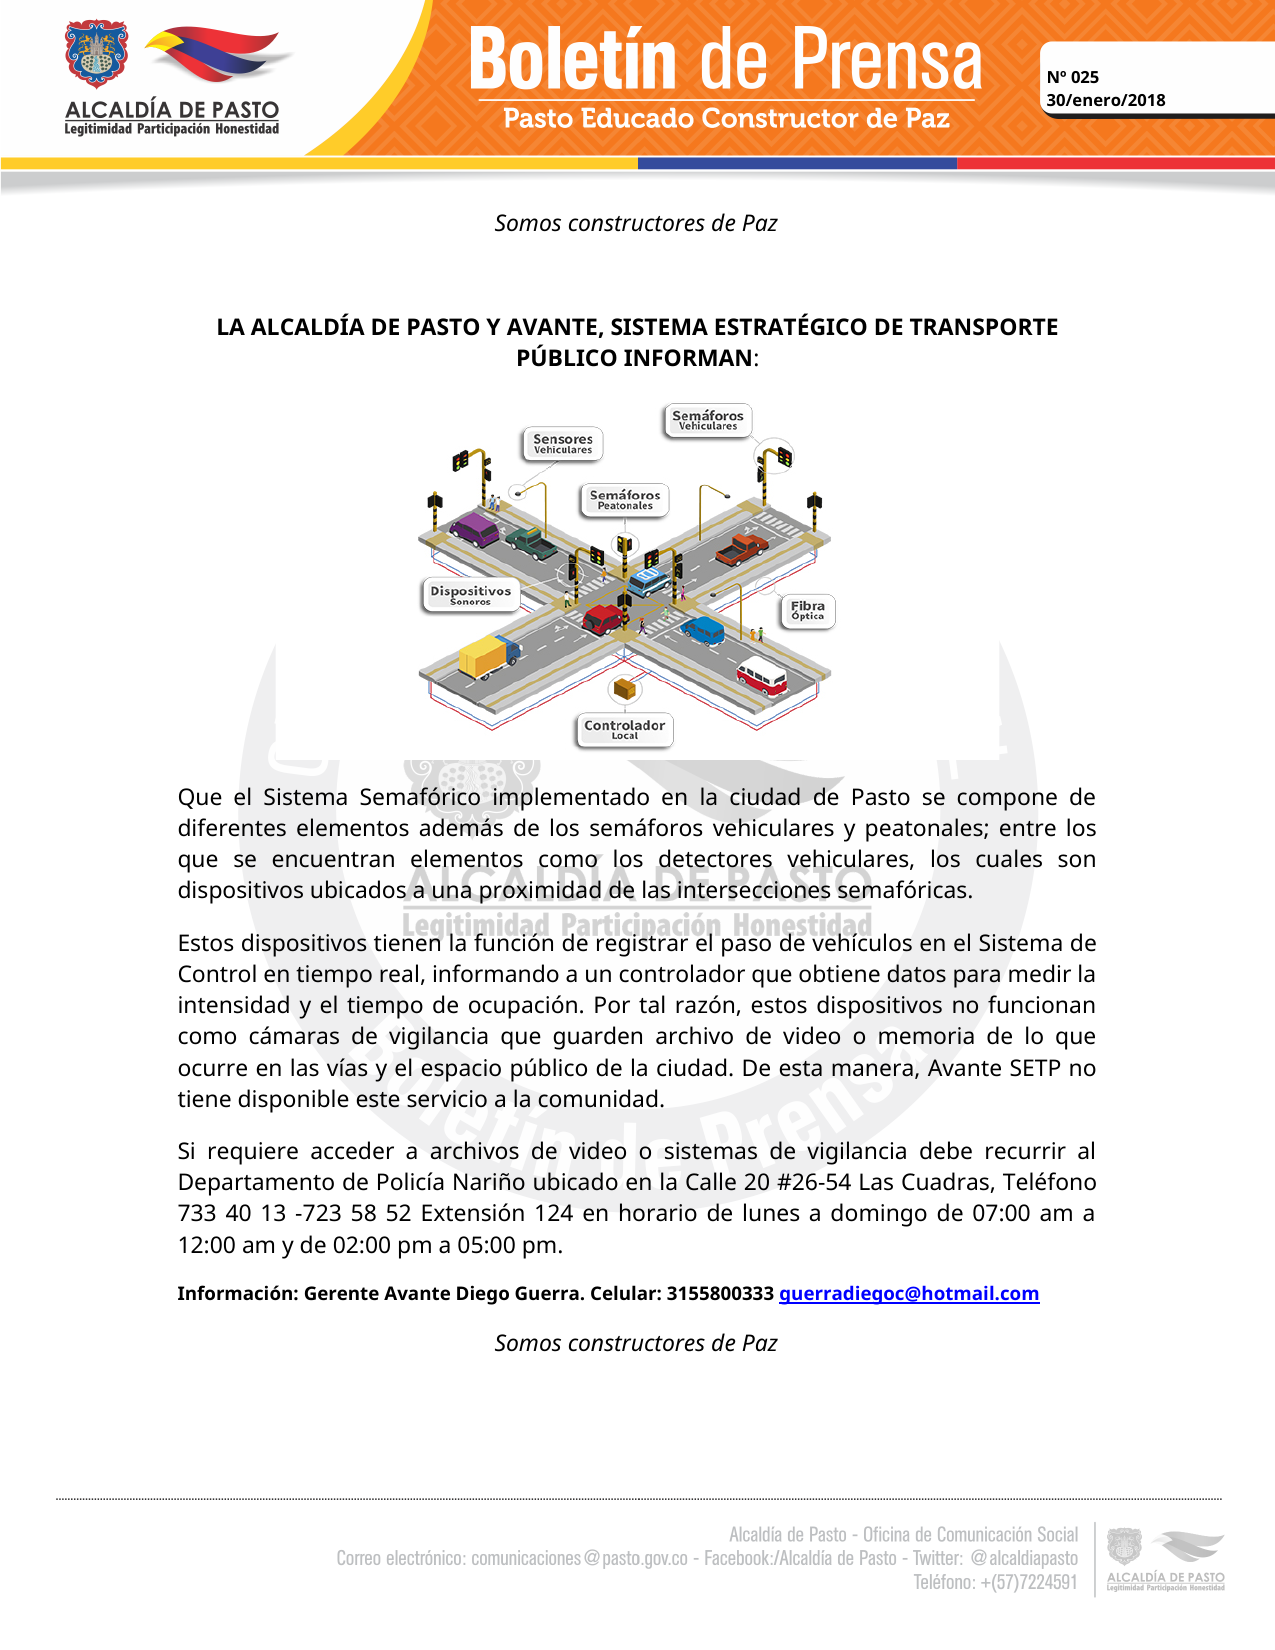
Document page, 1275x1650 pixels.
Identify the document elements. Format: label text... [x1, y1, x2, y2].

text Si requiere acceder a archivos de video o sistemas de vigilancia debe recurrir al Departamento de Policía Nariño ubicado en la Calle 20 #26-54 Las Cuadras, Teléfono 733 40 13 -723 58 52 Extensión 124 en horario de lunes a domingo de 07:00 am a 12:00 am y de 02:00 pm a 05:00 pm. [177, 1135, 1098, 1260]
text Somos constructores de Paz [177, 207, 1098, 238]
text Que el Sistema Semafórico implementado en la ciudad de Pasto se compone de diferentes elementos además de los semáforos vehiculares y peatonales; entre los que se encuentran elementos como los detectores vehiculares, los cuales son dispositivos ubicados a una proximidad de las intersecciones semafóricas. [177, 781, 1098, 906]
picture [0, 0, 1275, 1638]
text Información: Gerente Avante Diego Guerra. Celular: 3155800333 guerradiegoc@hotmail.com [177, 1281, 1098, 1306]
text LA ALCALDÍA DE PASTO Y AVANTE, SISTEMA ESTRATÉGICO DE TRANSPORTE PÚBLICO INFORMAN: [177, 311, 1098, 373]
text Somos constructores de Paz [177, 1327, 1098, 1358]
text Estos dispositivos tienen la función de registrar el paso de vehículos en el Sistema de Control en tiempo real, informando a un controlador que obtiene datos para medir la intensidad y el tiempo de ocupación. Por tal razón, estos dispositivos no funcionan como cámaras de vigilancia que guarden archivo de video o memoria de lo que ocurre en las vías y el espacio público de la ciudad. De esta manera, Avante SETP no tiene disponible este servicio a la comunidad. [177, 927, 1098, 1114]
